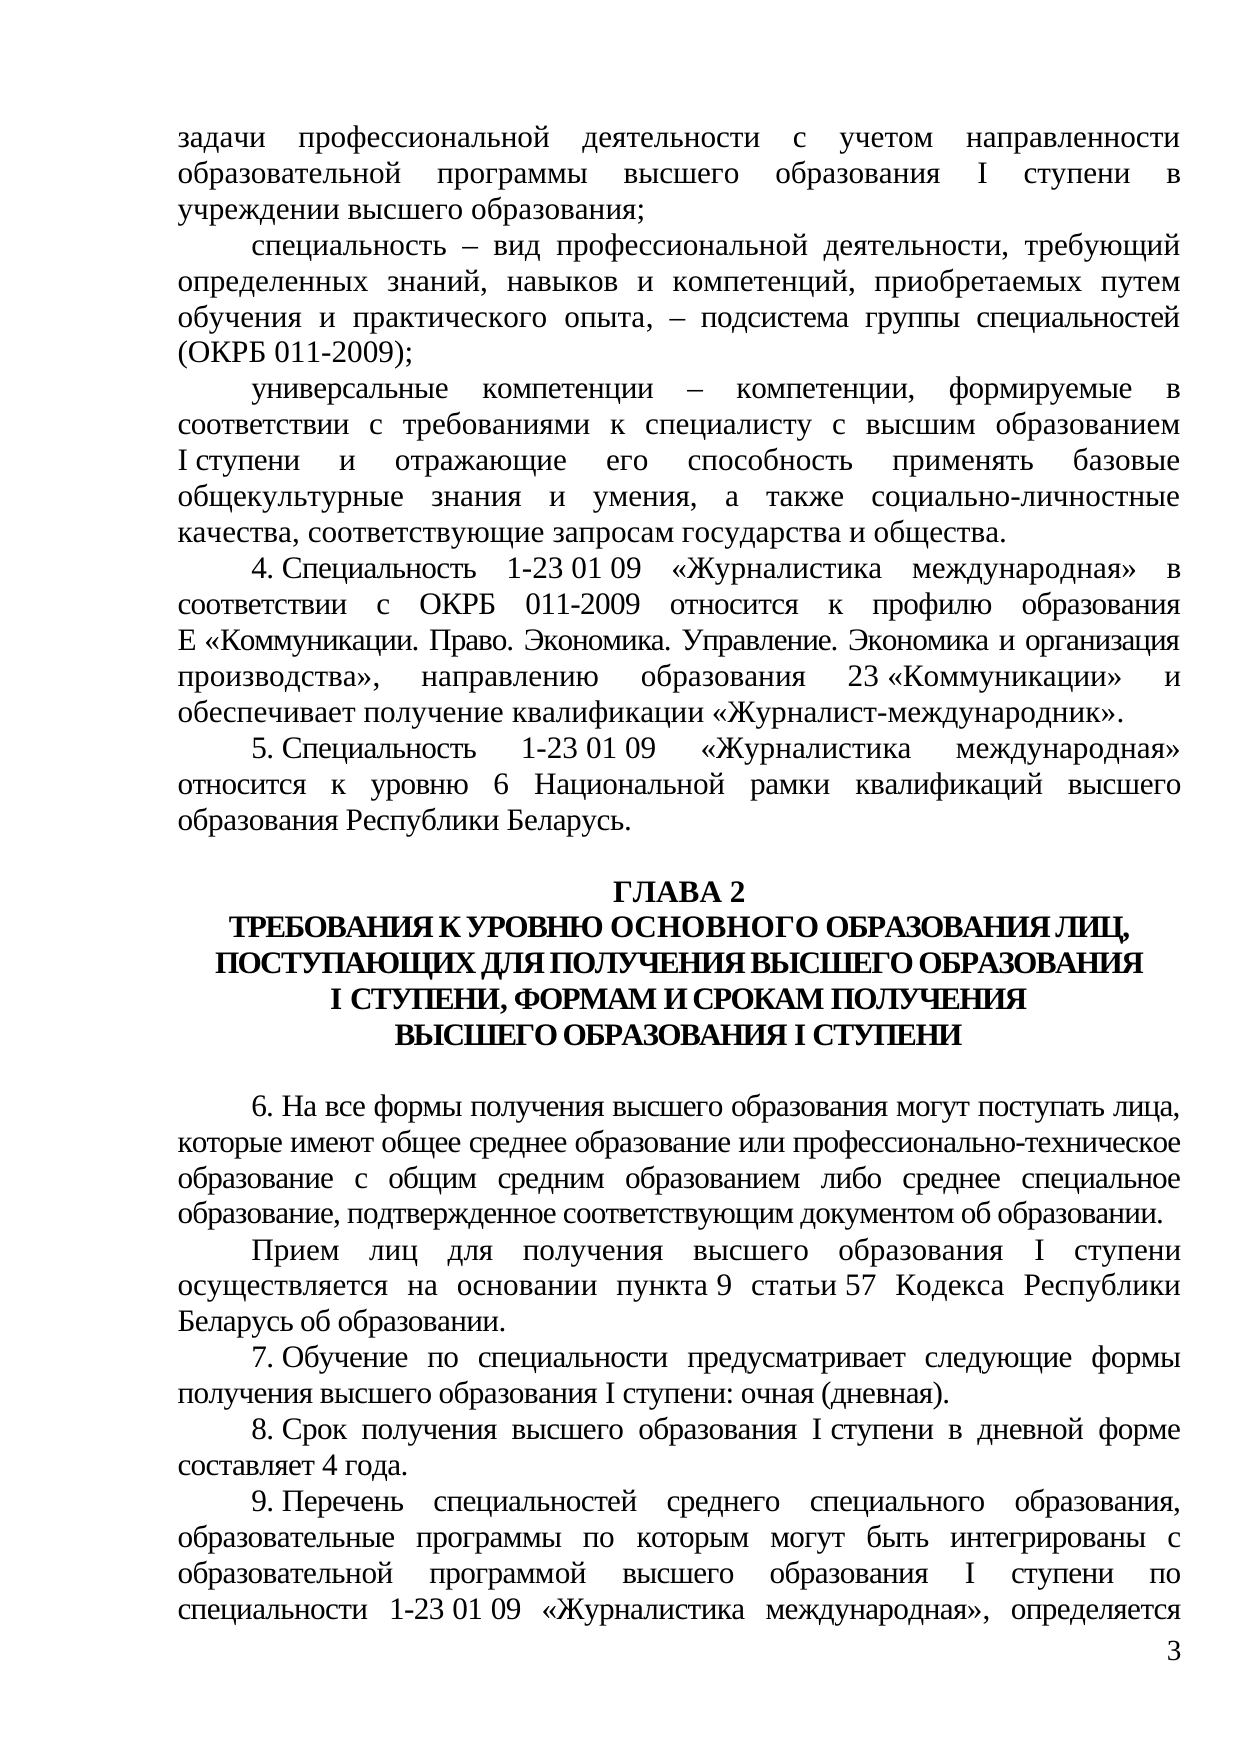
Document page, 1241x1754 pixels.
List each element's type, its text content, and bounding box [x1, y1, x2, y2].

text 4. Специальность 1-23 01 09 «Журналистика международная» в соответствии с ОКРБ 011-2009 относится к профилю образования Е «Коммуникации. Право. Экономика. Управление. Экономика и организация производства», направлению образования 23 «Коммуникации» и обеспечивает получение квалификации «Журналист-международник». [177, 549, 1181, 729]
text 8. Срок получения высшего образования I ступени в дневной форме составляет 4 года. [177, 1410, 1181, 1482]
text универсальные компетенции – компетенции, формируемые в соответствии с требованиями к специалисту с высшим образованием I ступени и отражающие его способность применять базовые общекультурные знания и умения, а также социально-личностные качества, соответствующие запросам государства и общества. [177, 370, 1181, 549]
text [177, 1482, 1181, 1626]
text ВЫСШЕГО ОБРАЗОВАНИЯ I СТУПЕНИ [177, 1017, 1181, 1052]
text 5. Специальность 1-23 01 09 «Журналистика международная» относится к уровню 6 Национальной рамки квалификаций высшего образования Республики Беларусь. [177, 729, 1181, 837]
text 7. Обучение по специальности предусматривает следующие формы получения высшего образования I ступени: очная (дневная). [177, 1338, 1181, 1410]
text ГЛАВА 2 [177, 873, 1181, 909]
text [177, 118, 1181, 226]
text 6. На все формы получения высшего образования могут поступать лица, которые имеют общее среднее образование или профессионально-техническое образование с общим средним образованием либо среднее специальное образование, подтвержденное соответствующим документом об образовании. [177, 1087, 1181, 1231]
text специальность – вид профессиональной деятельности, требующий определенных знаний, навыков и компетенций, приобретаемых путем обучения и практического опыта, – подсистема группы специальностей (ОКРБ 011-2009); [177, 226, 1181, 370]
text Прием лиц для получения высшего образования I ступени осуществляется на основании пункта 9 статьи 57 Кодекса Республики Беларусь об образовании. [177, 1231, 1181, 1338]
text ТРЕБОВАНИЯ К УРОВНЮ ОСНОВНОГО ОБРАЗОВАНИЯ ЛИЦ, ПОСТУПАЮЩИХ ДЛЯ ПОЛУЧЕНИЯ ВЫСШЕГО ОБРАЗОВАНИЯ I СТУПЕНИ, ФОРМАМ И СРОКАМ ПОЛУЧЕНИЯ [177, 909, 1181, 1017]
